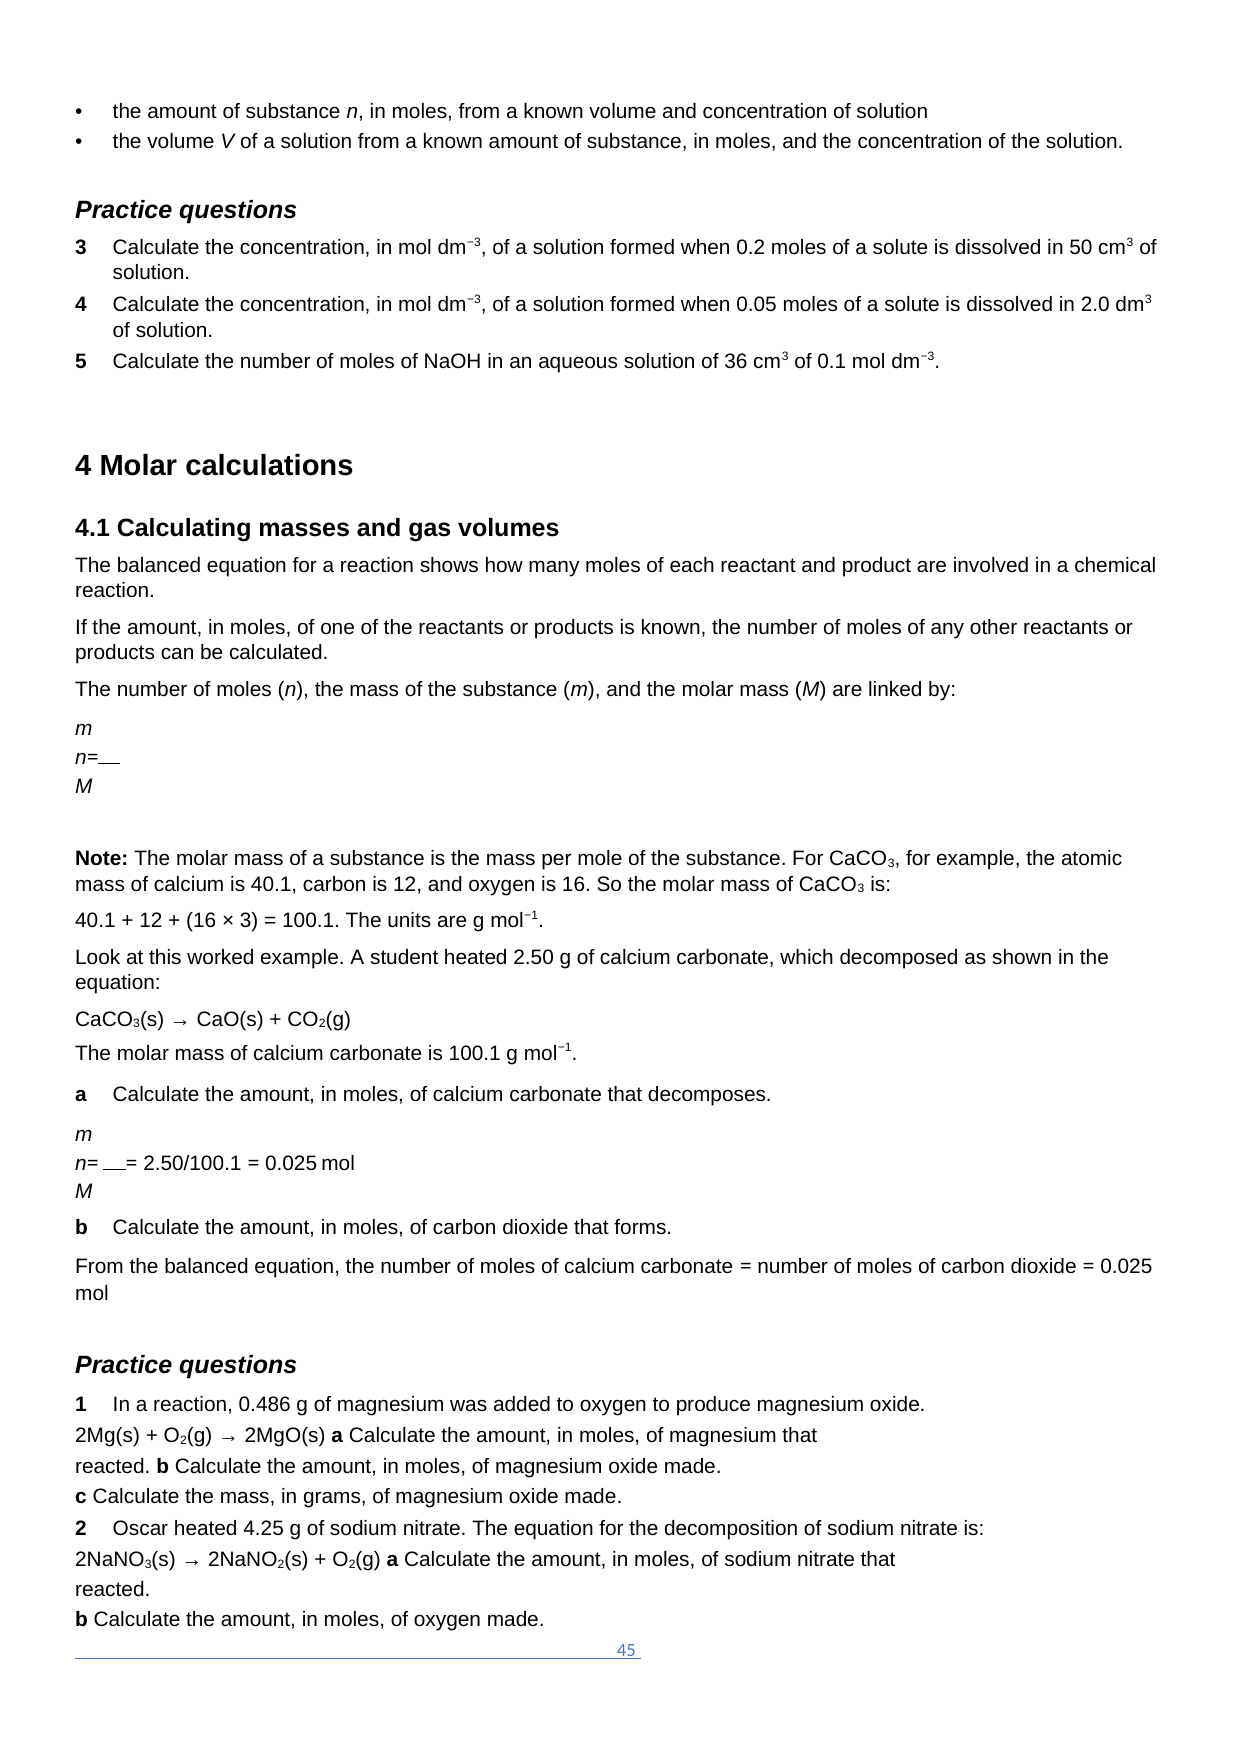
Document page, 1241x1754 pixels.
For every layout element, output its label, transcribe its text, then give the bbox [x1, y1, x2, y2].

text m [75, 1122, 1165, 1146]
list Calculate the concentration, in mol dm−3, of a solution formed when 0.2 moles of a solute is dissolved in 50 cm3 of solution. [75, 234, 1165, 284]
text m [75, 716, 1165, 740]
list Oscar heated 4.25 g of sodium nitrate. The equation for the decomposition of sodium nitrate is: [75, 1516, 1134, 1539]
text Note: The molar mass of a substance is the mass per mole of the substance. For CaCO3, for example, the atomic mass of calcium is 40.1, carbon is 12, and oxygen is 16. So the molar mass of CaCO3 is: [75, 846, 1165, 895]
list Calculate the amount, in moles, of calcium carbonate that decomposes. [75, 1082, 1165, 1106]
list Calculate the amount, in moles, of carbon dioxide that forms. [75, 1215, 1165, 1239]
text Look at this worked example. A student heated 2.50 g of calcium carbonate, which decomposed as shown in the equation: [75, 945, 1165, 994]
text The balanced equation for a reaction shows how many moles of each reactant and product are involved in a chemical reaction. [75, 553, 1165, 602]
text 4 Molar calculations [75, 448, 1165, 482]
list the volume V of a solution from a known amount of substance, in moles, and the concentration of the solution. [75, 129, 1165, 153]
text M [75, 1179, 1165, 1203]
text 2NaNO3(s) → 2NaNO2(s) + O2(g) a Calculate the amount, in moles, of sodium nitrate that reacted. [75, 1547, 902, 1601]
text c Calculate the mass, in grams, of magnesium oxide made. [75, 1483, 1165, 1507]
text Practice questions [75, 1350, 1165, 1379]
text n= = 2.50/100.1 = 0.025 mol [75, 1148, 1165, 1177]
text Practice questions [75, 195, 1165, 224]
list In a reaction, 0.486 g of magnesium was added to oxygen to produce magnesium oxide. [75, 1392, 1134, 1416]
text 40.1 + 12 + (16 × 3) = 100.1. The units are g mol−1. [75, 908, 1165, 932]
text CaCO3(s) → CaO(s) + CO2(g) [75, 1006, 622, 1030]
text n= [75, 742, 1165, 771]
list the amount of substance n, in moles, from a known volume and concentration of solution [75, 99, 1165, 123]
text From the balanced equation, the number of moles of calcium carbonate = number of moles of carbon dioxide = 0.025 mol [75, 1252, 1165, 1305]
text M [75, 773, 1165, 797]
text 4.1 Calculating masses and gas volumes [75, 513, 1165, 542]
text If the amount, in moles, of one of the reactants or products is known, the number of moles of any other reactants or products can be calculated. [75, 615, 1165, 664]
list Calculate the concentration, in mol dm−3, of a solution formed when 0.05 moles of a solute is dissolved in 2.0 dm3 of solution. [75, 292, 1165, 341]
text b Calculate the amount, in moles, of oxygen made. [75, 1607, 1165, 1631]
list Calculate the number of moles of NaOH in an aqueous solution of 36 cm3 of 0.1 mol dm−3. [75, 349, 1165, 373]
text The number of moles (n), the mass of the substance (m), and the molar mass (M) are linked by: [75, 677, 1165, 701]
text The molar mass of calcium carbonate is 100.1 g mol−1. [75, 1040, 1165, 1064]
text 2Mg(s) + O2(g) → 2MgO(s) a Calculate the amount, in moles, of magnesium that reacted. b Calculate the amount, in moles, of magnesium oxide made. [75, 1423, 879, 1477]
